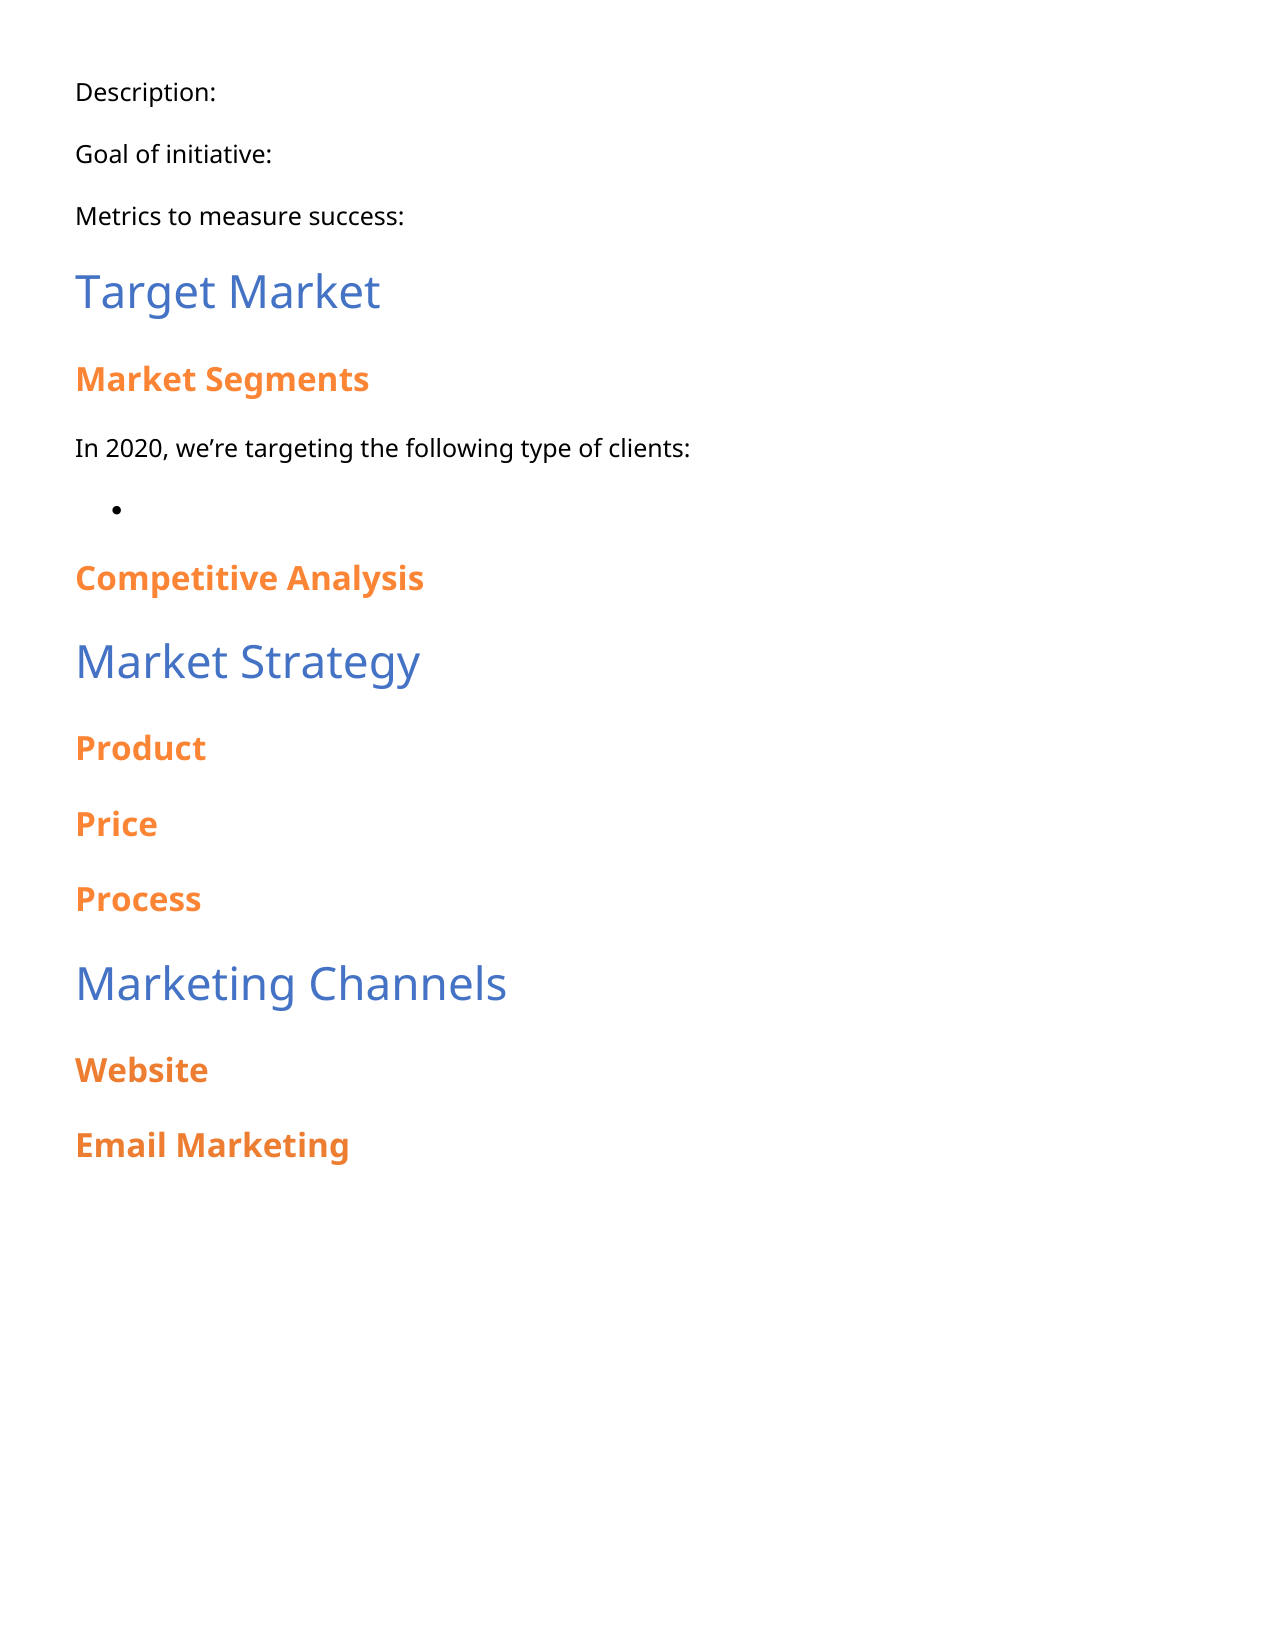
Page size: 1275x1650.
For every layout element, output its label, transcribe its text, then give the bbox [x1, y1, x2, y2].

text Email Marketing [75, 1122, 1200, 1167]
text In 2020, we’re targeting the following type of clients: [75, 431, 1200, 465]
text Process [75, 876, 1200, 921]
text Target Market [75, 260, 1200, 322]
text Competitive Analysis [75, 554, 1200, 600]
text Product [75, 725, 1200, 771]
text Market Segments [75, 356, 1200, 401]
text Metrics to measure success: [75, 198, 1200, 232]
text Price [75, 801, 1200, 846]
text Website [75, 1047, 1200, 1092]
text Marketing Channels [75, 951, 1200, 1013]
text Description: [75, 75, 1200, 109]
text Goal of initiative: [75, 137, 1200, 171]
text Market Strategy [75, 629, 1200, 692]
